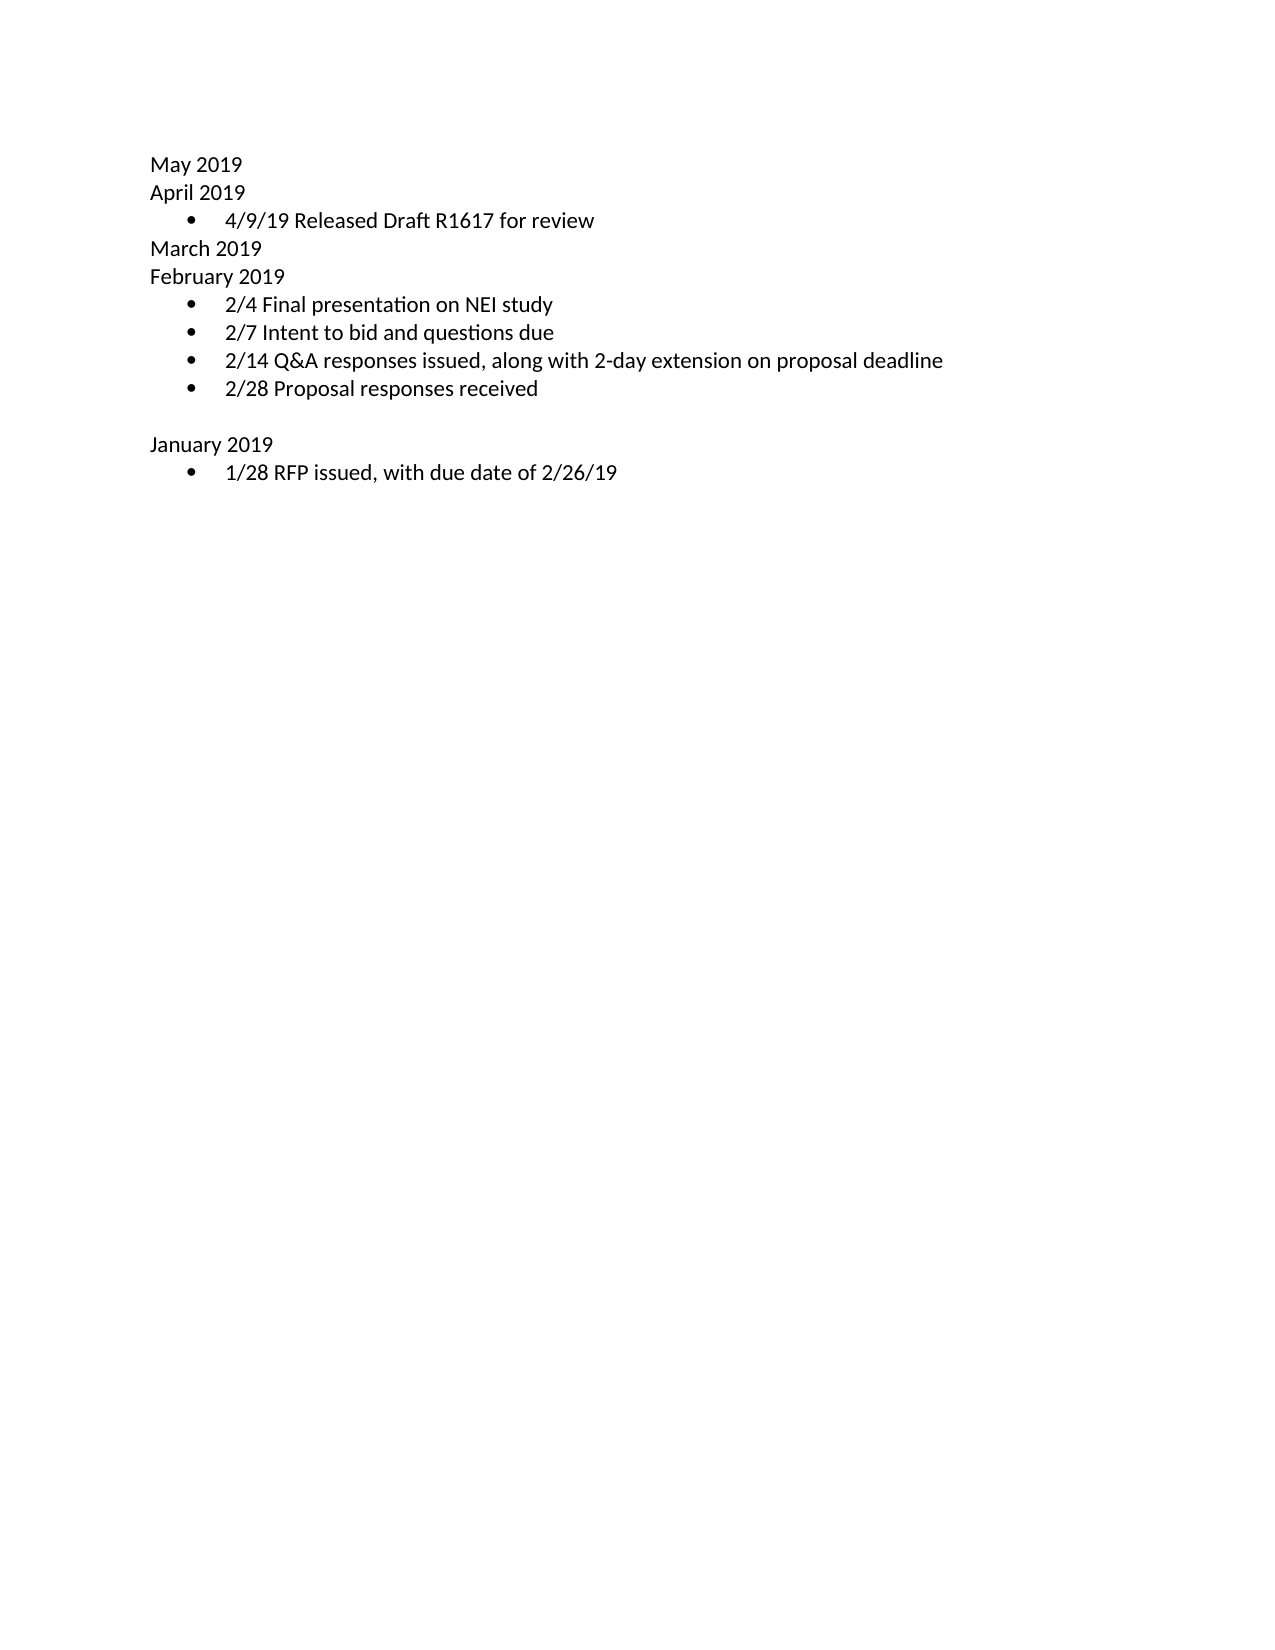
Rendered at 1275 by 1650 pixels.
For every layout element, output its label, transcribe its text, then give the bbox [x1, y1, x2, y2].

list 2/14 Q&A responses issued, along with 2-day extension on proposal deadline [187, 346, 1125, 374]
list 1/28 RFP issued, with due date of 2/26/19 [187, 458, 1125, 486]
list 2/4 Final presentation on NEI study [187, 290, 1125, 318]
list 2/7 Intent to bid and questions due [187, 318, 1125, 346]
text February 2019 [150, 262, 1125, 290]
text May 2019 [150, 150, 1125, 178]
list 4/9/19 Released Draft R1617 for review [187, 206, 1125, 234]
text March 2019 [150, 234, 1125, 262]
text January 2019 [150, 430, 1125, 458]
text April 2019 [150, 178, 1125, 206]
list 2/28 Proposal responses received [187, 374, 1125, 402]
